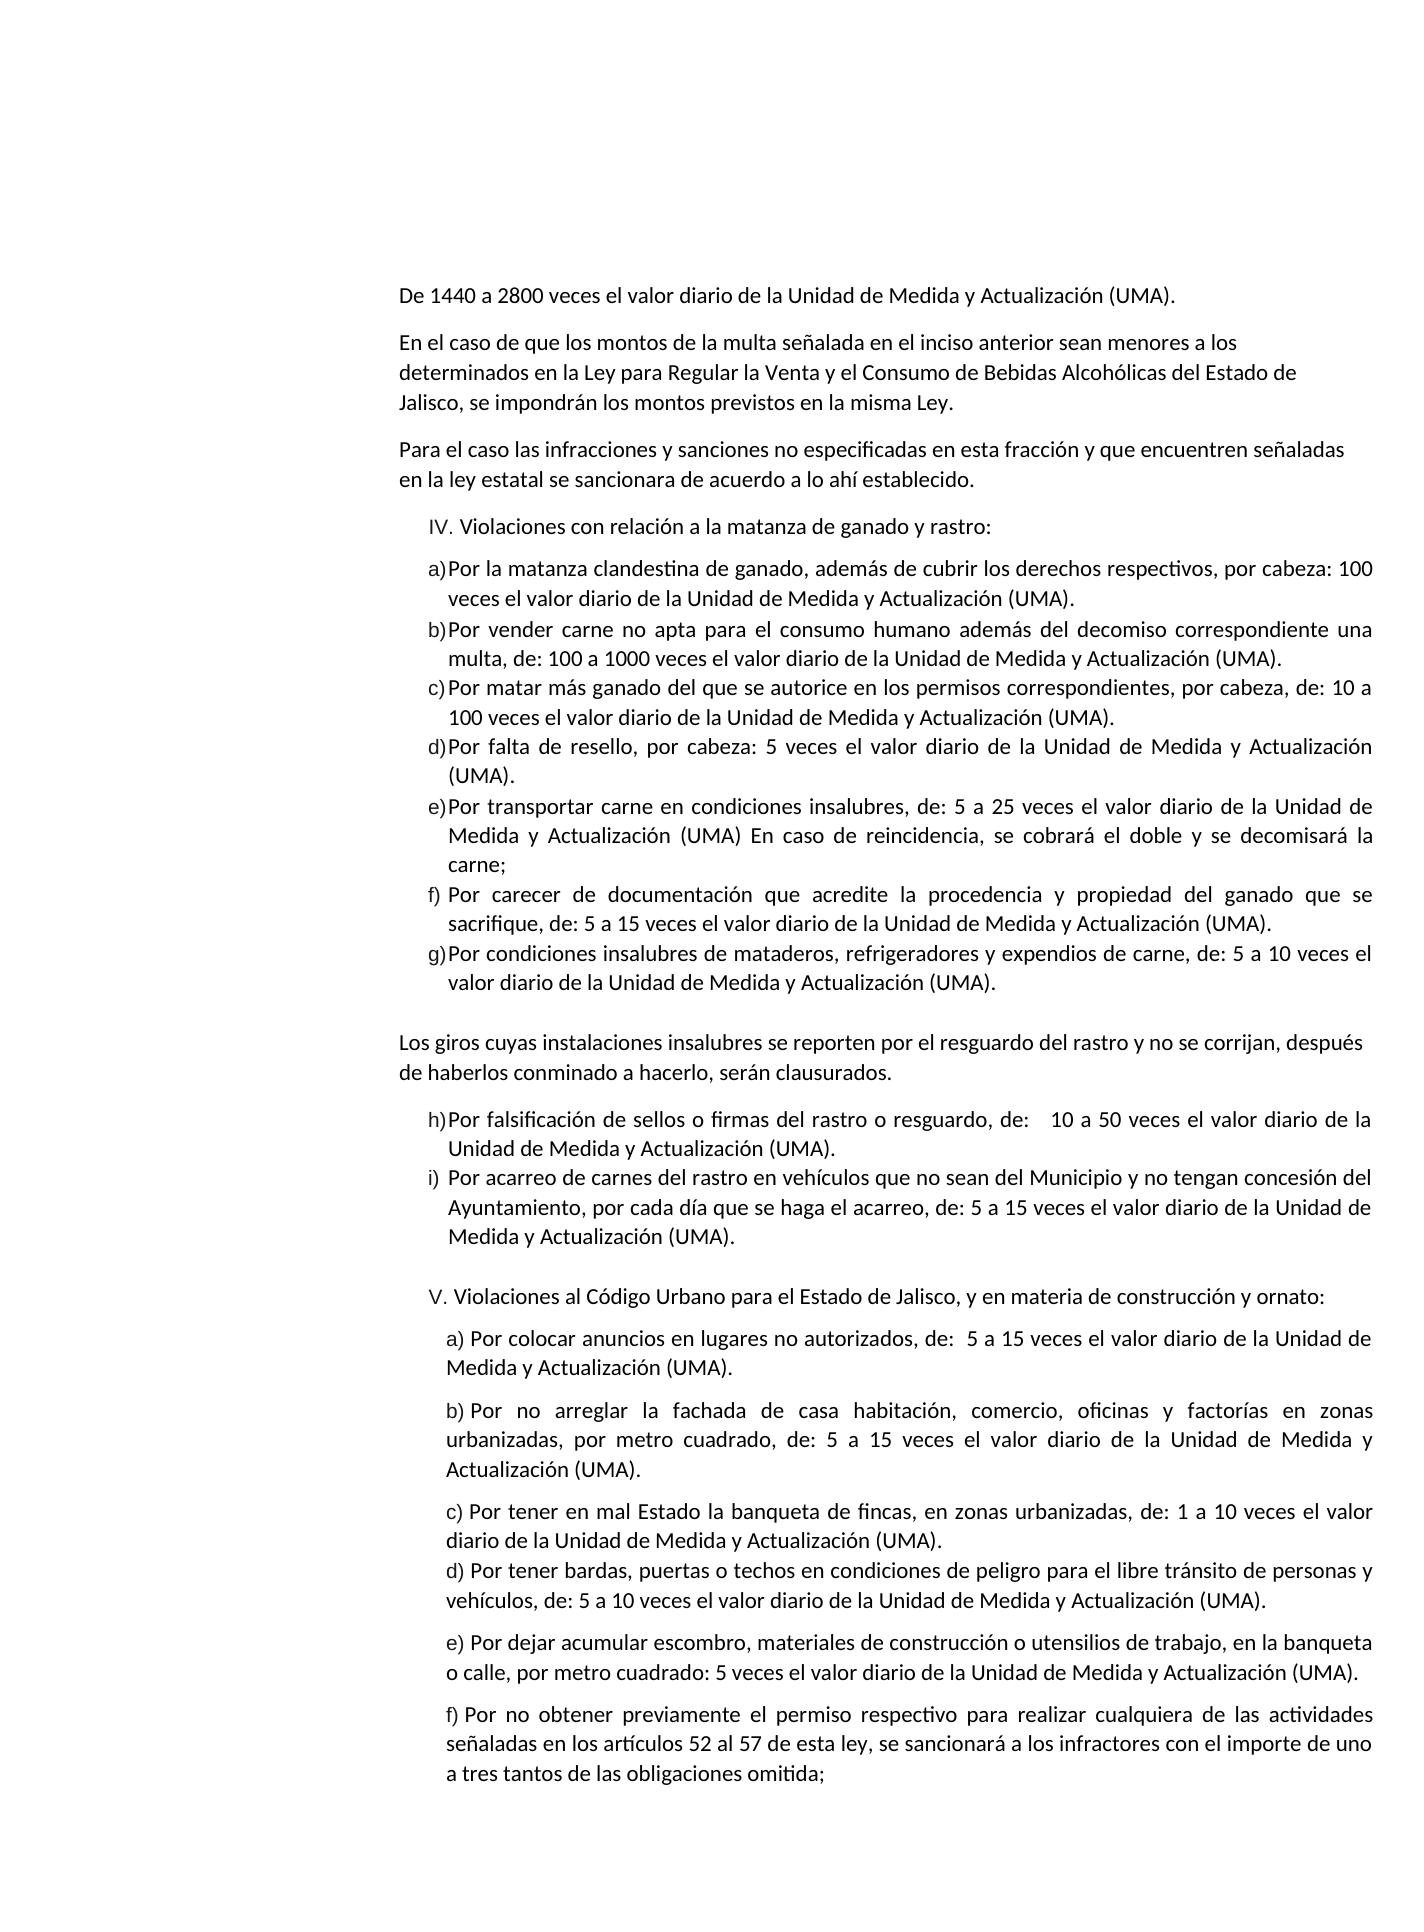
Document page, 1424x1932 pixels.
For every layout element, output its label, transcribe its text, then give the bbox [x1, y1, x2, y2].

text De 1440 a 2800 veces el valor diario de la Unidad de Medida y Actualización (UMA). [399, 281, 1375, 309]
list Por acarreo de carnes del rastro en vehículos que no sean del Municipio y no tengan concesión del Ayuntamiento, por cada día que se haga el acarreo, de: 5 a 15 veces el valor diario de la Unidad de Medida y Actualización (UMA). [428, 1163, 1375, 1250]
list Por matar más ganado del que se autorice en los permisos correspondientes, por cabeza, de: 10 a 100 veces el valor diario de la Unidad de Medida y Actualización (UMA). [428, 673, 1375, 731]
list Por falsificación de sellos o firmas del rastro o resguardo, de: 10 a 50 veces el valor diario de la Unidad de Medida y Actualización (UMA). [428, 1105, 1375, 1162]
list Violaciones al Código Urbano para el Estado de Jalisco, y en materia de construcción y ornato: [428, 1282, 1375, 1310]
list Por condiciones insalubres de mataderos, refrigeradores y expendios de carne, de: 5 a 10 veces el valor diario de la Unidad de Medida y Actualización (UMA). [428, 939, 1375, 996]
text En el caso de que los montos de la multa señalada en el inciso anterior sean menores a los determinados en la Ley para Regular la Venta y el Consumo de Bebidas Alcohólicas del Estado de Jalisco, se impondrán los montos previstos en la misma Ley. [399, 328, 1348, 416]
list Por colocar anuncios en lugares no autorizados, de: 5 a 15 veces el valor diario de la Unidad de Medida y Actualización (UMA). [446, 1324, 1375, 1382]
list Violaciones con relación a la matanza de ganado y rastro: [428, 512, 1375, 540]
list Por tener bardas, puertas o techos en condiciones de peligro para el libre tránsito de personas y vehículos, de: 5 a 10 veces el valor diario de la Unidad de Medida y Actualización (UMA). [446, 1556, 1375, 1614]
list Por dejar acumular escombro, materiales de construcción o utensilios de trabajo, en la banqueta o calle, por metro cuadrado: 5 veces el valor diario de la Unidad de Medida y Actualización (UMA). [446, 1628, 1375, 1686]
text Los giros cuyas instalaciones insalubres se reporten por el resguardo del rastro y no se corrijan, después de haberlos conminado a hacerlo, serán clausurados. [399, 1028, 1375, 1086]
list Por tener en mal Estado la banqueta de fincas, en zonas urbanizadas, de: 1 a 10 veces el valor diario de la Unidad de Medida y Actualización (UMA). [446, 1497, 1375, 1554]
list Por no obtener previamente el permiso respectivo para realizar cualquiera de las actividades señaladas en los artículos 52 al 57 de esta ley, se sancionará a los infractores con el importe de uno a tres tantos de las obligaciones omitida; [446, 1700, 1375, 1787]
list Por transportar carne en condiciones insalubres, de: 5 a 25 veces el valor diario de la Unidad de Medida y Actualización (UMA) En caso de reincidencia, se cobrará el doble y se decomisará la carne; [428, 792, 1375, 878]
list Por la matanza clandestina de ganado, además de cubrir los derechos respectivos, por cabeza: 100 veces el valor diario de la Unidad de Medida y Actualización (UMA). [428, 554, 1375, 612]
list Por falta de resello, por cabeza: 5 veces el valor diario de la Unidad de Medida y Actualización (UMA). [428, 732, 1375, 789]
text Para el caso las infracciones y sanciones no especificadas en esta fracción y que encuentren señaladas en la ley estatal se sancionara de acuerdo a lo ahí establecido. [399, 435, 1348, 493]
list Por no arreglar la fachada de casa habitación, comercio, oficinas y factorías en zonas urbanizadas, por metro cuadrado, de: 5 a 15 veces el valor diario de la Unidad de Medida y Actualización (UMA). [446, 1396, 1375, 1483]
list Por vender carne no apta para el consumo humano además del decomiso correspondiente una multa, de: 100 a 1000 veces el valor diario de la Unidad de Medida y Actualización (UMA). [428, 615, 1375, 672]
list Por carecer de documentación que acredite la procedencia y propiedad del ganado que se sacrifique, de: 5 a 15 veces el valor diario de la Unidad de Medida y Actualización (UMA). [428, 880, 1375, 937]
